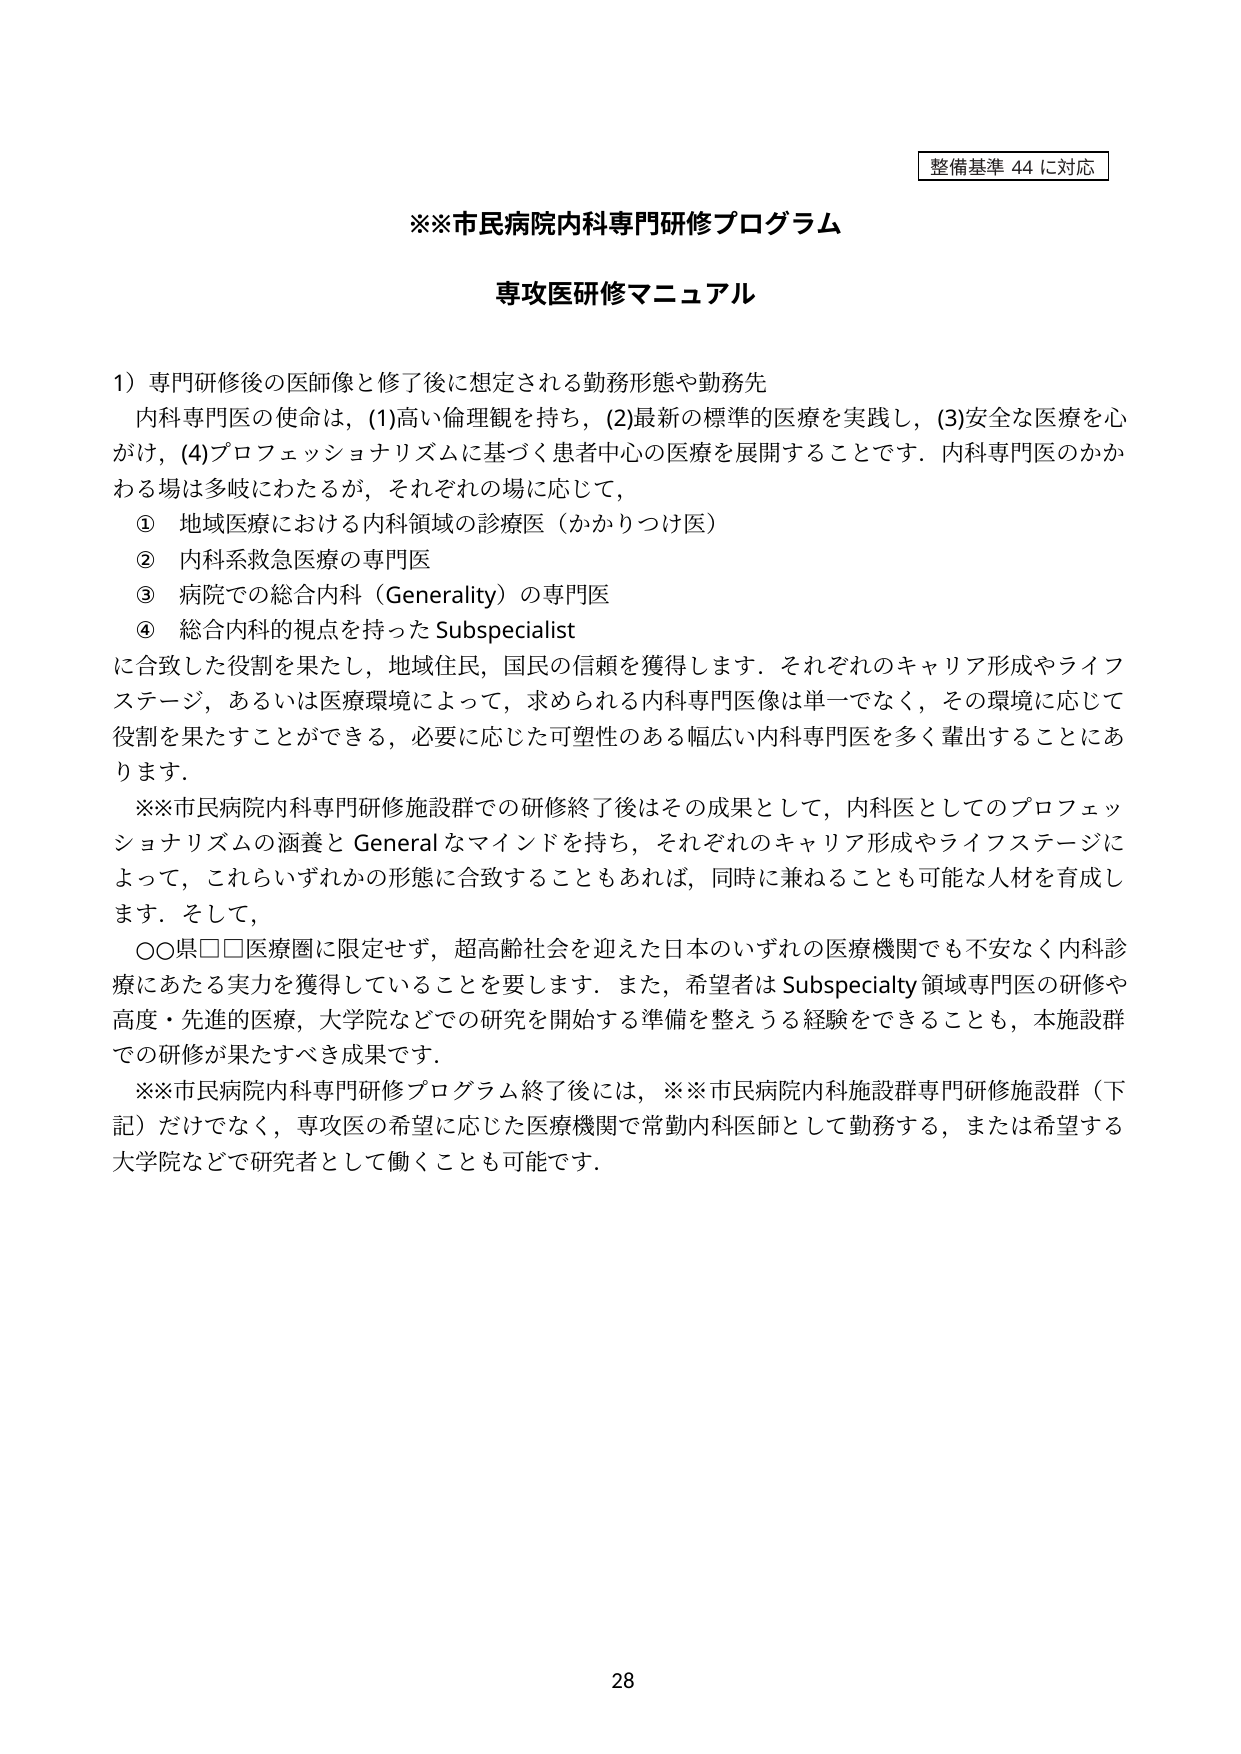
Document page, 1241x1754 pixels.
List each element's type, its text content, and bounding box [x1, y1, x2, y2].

text 1）専門研修後の医師像と修了後に想定される勤務形態や勤務先 [112, 363, 1128, 399]
list 地域医療における内科領域の診療医（かかりつけ医） [135, 505, 1128, 541]
text ※※市民病院内科専門研修施設群での研修終了後はその成果として，内科医としてのプロフェッショナリズムの涵養とGeneralなマインドを持ち，それぞれのキャリア形成やライフステージによって，これらいずれかの形態に合致することもあれば，同時に兼ねることも可能な人材を育成します．そして， [112, 788, 1128, 930]
list 内科系救急医療の専門医 [135, 541, 1128, 576]
text ○○県□□医療圏に限定せず，超高齢社会を迎えた日本のいずれの医療機関でも不安なく内科診療にあたる実力を獲得していることを要します．また，希望者はSubspecialty領域専門医の研修や高度・先進的医療，大学院などでの研究を開始する準備を整えうる経験をできることも，本施設群での研修が果たすべき成果です． [112, 930, 1128, 1072]
text 内科専門医の使命は，(1)高い倫理観を持ち，(2)最新の標準的医療を実践し，(3)安全な医療を心がけ，(4)プロフェッショナリズムに基づく患者中心の医療を展開することです．内科専門医のかかわる場は多岐にわたるが，それぞれの場に応じて， [112, 399, 1128, 505]
text ※※市民病院内科専門研修プログラム終了後には，※※市民病院内科施設群専門研修施設群（下記）だけでなく，専攻医の希望に応じた医療機関で常勤内科医師として勤務する，または希望する大学院などで研究者として働くことも可能です． [112, 1072, 1128, 1178]
subtitle ※※市民病院内科専門研修プログラム [124, 186, 1128, 257]
list 病院での総合内科（Generality）の専門医 [135, 576, 1128, 611]
subtitle 専攻医研修マニュアル [124, 257, 1128, 328]
text に合致した役割を果たし，地域住民，国民の信頼を獲得します．それぞれのキャリア形成やライフステージ，あるいは医療環境によって，求められる内科専門医像は単一でなく，その環境に応じて役割を果たすことができる，必要に応じた可塑性のある幅広い内科専門医を多く輩出することにあります． [112, 647, 1128, 788]
list 総合内科的視点を持ったSubspecialist [135, 611, 1128, 647]
